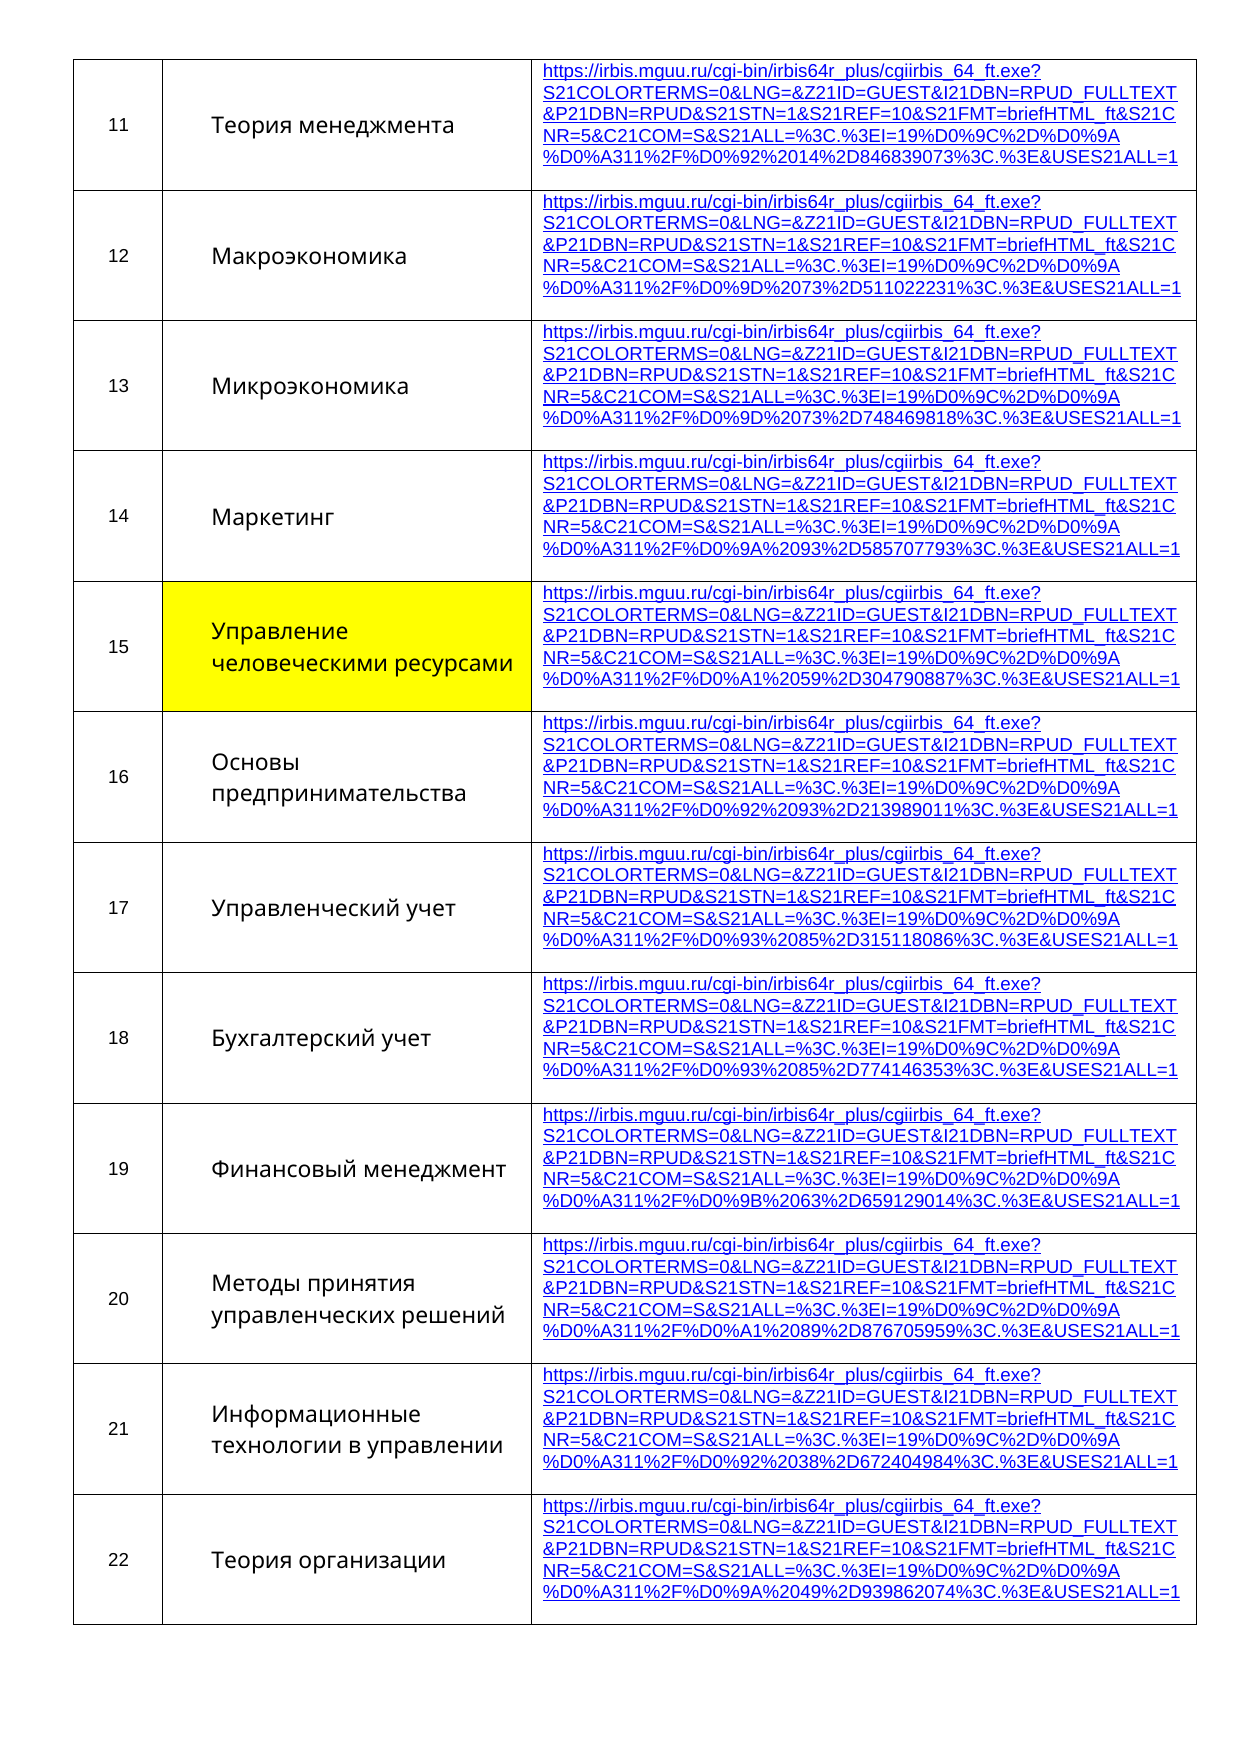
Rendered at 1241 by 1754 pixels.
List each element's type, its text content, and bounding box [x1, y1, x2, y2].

table_cell https://irbis.mguu.ru/cgi-bin/irbis64r_plus/cgiirbis_64_ft.exe?S21COLORTERMS=0&LNG=&Z21ID=GUEST&I21DBN=RPUD_FULLTEXT&P21DBN=RPUD&S21STN=1&S21REF=10&S21FMT=briefHTML_ft&S21CNR=5&C21COM=S&S21ALL=%3C.%3EI=19%D0%9C%2D%D0%9A%D0%A311%2F%D0%A1%2059%2D304790887%3C.%3E&USES21ALL=1 [532, 582, 1196, 711]
table_cell 22 [74, 1495, 162, 1624]
table_cell Маркетинг [163, 451, 531, 581]
table_cell https://irbis.mguu.ru/cgi-bin/irbis64r_plus/cgiirbis_64_ft.exe?S21COLORTERMS=0&LNG=&Z21ID=GUEST&I21DBN=RPUD_FULLTEXT&P21DBN=RPUD&S21STN=1&S21REF=10&S21FMT=briefHTML_ft&S21CNR=5&C21COM=S&S21ALL=%3C.%3EI=19%D0%9C%2D%D0%9A%D0%A311%2F%D0%92%2093%2D213989011%3C.%3E&USES21ALL=1 [532, 712, 1196, 842]
table_cell 14 [74, 451, 162, 581]
table_cell 16 [74, 712, 162, 842]
table_cell https://irbis.mguu.ru/cgi-bin/irbis64r_plus/cgiirbis_64_ft.exe?S21COLORTERMS=0&LNG=&Z21ID=GUEST&I21DBN=RPUD_FULLTEXT&P21DBN=RPUD&S21STN=1&S21REF=10&S21FMT=briefHTML_ft&S21CNR=5&C21COM=S&S21ALL=%3C.%3EI=19%D0%9C%2D%D0%9A%D0%A311%2F%D0%A1%2089%2D876705959%3C.%3E&USES21ALL=1 [532, 1234, 1196, 1363]
table_cell Основы предпринимательства [163, 712, 531, 842]
table_cell 15 [74, 582, 162, 711]
table_cell 21 [74, 1364, 162, 1494]
table_cell https://irbis.mguu.ru/cgi-bin/irbis64r_plus/cgiirbis_64_ft.exe?S21COLORTERMS=0&LNG=&Z21ID=GUEST&I21DBN=RPUD_FULLTEXT&P21DBN=RPUD&S21STN=1&S21REF=10&S21FMT=briefHTML_ft&S21CNR=5&C21COM=S&S21ALL=%3C.%3EI=19%D0%9C%2D%D0%9A%D0%A311%2F%D0%9B%2063%2D659129014%3C.%3E&USES21ALL=1 [532, 1104, 1196, 1233]
table_cell https://irbis.mguu.ru/cgi-bin/irbis64r_plus/cgiirbis_64_ft.exe?S21COLORTERMS=0&LNG=&Z21ID=GUEST&I21DBN=RPUD_FULLTEXT&P21DBN=RPUD&S21STN=1&S21REF=10&S21FMT=briefHTML_ft&S21CNR=5&C21COM=S&S21ALL=%3C.%3EI=19%D0%9C%2D%D0%9A%D0%A311%2F%D0%93%2085%2D774146353%3C.%3E&USES21ALL=1 [532, 973, 1196, 1102]
table_cell https://irbis.mguu.ru/cgi-bin/irbis64r_plus/cgiirbis_64_ft.exe?S21COLORTERMS=0&LNG=&Z21ID=GUEST&I21DBN=RPUD_FULLTEXT&P21DBN=RPUD&S21STN=1&S21REF=10&S21FMT=briefHTML_ft&S21CNR=5&C21COM=S&S21ALL=%3C.%3EI=19%D0%9C%2D%D0%9A%D0%A311%2F%D0%9D%2073%2D511022231%3C.%3E&USES21ALL=1 [532, 191, 1196, 320]
table_cell 13 [74, 321, 162, 450]
table_cell 19 [74, 1104, 162, 1233]
table_cell 11 [74, 60, 162, 189]
table_cell https://irbis.mguu.ru/cgi-bin/irbis64r_plus/cgiirbis_64_ft.exe?S21COLORTERMS=0&LNG=&Z21ID=GUEST&I21DBN=RPUD_FULLTEXT&P21DBN=RPUD&S21STN=1&S21REF=10&S21FMT=briefHTML_ft&S21CNR=5&C21COM=S&S21ALL=%3C.%3EI=19%D0%9C%2D%D0%9A%D0%A311%2F%D0%9A%2093%2D585707793%3C.%3E&USES21ALL=1 [532, 451, 1196, 581]
table_cell Микроэкономика [163, 321, 531, 450]
table_cell 17 [74, 843, 162, 972]
table_cell 20 [74, 1234, 162, 1363]
table_cell https://irbis.mguu.ru/cgi-bin/irbis64r_plus/cgiirbis_64_ft.exe?S21COLORTERMS=0&LNG=&Z21ID=GUEST&I21DBN=RPUD_FULLTEXT&P21DBN=RPUD&S21STN=1&S21REF=10&S21FMT=briefHTML_ft&S21CNR=5&C21COM=S&S21ALL=%3C.%3EI=19%D0%9C%2D%D0%9A%D0%A311%2F%D0%9D%2073%2D748469818%3C.%3E&USES21ALL=1 [532, 321, 1196, 450]
table_cell Управленческий учет [163, 843, 531, 972]
table_cell https://irbis.mguu.ru/cgi-bin/irbis64r_plus/cgiirbis_64_ft.exe?S21COLORTERMS=0&LNG=&Z21ID=GUEST&I21DBN=RPUD_FULLTEXT&P21DBN=RPUD&S21STN=1&S21REF=10&S21FMT=briefHTML_ft&S21CNR=5&C21COM=S&S21ALL=%3C.%3EI=19%D0%9C%2D%D0%9A%D0%A311%2F%D0%92%2014%2D846839073%3C.%3E&USES21ALL=1 [532, 60, 1196, 189]
table_cell Макроэкономика [163, 191, 531, 320]
table_cell Теория менеджмента [163, 60, 531, 189]
table_cell https://irbis.mguu.ru/cgi-bin/irbis64r_plus/cgiirbis_64_ft.exe?S21COLORTERMS=0&LNG=&Z21ID=GUEST&I21DBN=RPUD_FULLTEXT&P21DBN=RPUD&S21STN=1&S21REF=10&S21FMT=briefHTML_ft&S21CNR=5&C21COM=S&S21ALL=%3C.%3EI=19%D0%9C%2D%D0%9A%D0%A311%2F%D0%92%2038%2D672404984%3C.%3E&USES21ALL=1 [532, 1364, 1196, 1494]
table_cell Управление человеческими ресурсами [163, 582, 531, 711]
table_cell https://irbis.mguu.ru/cgi-bin/irbis64r_plus/cgiirbis_64_ft.exe?S21COLORTERMS=0&LNG=&Z21ID=GUEST&I21DBN=RPUD_FULLTEXT&P21DBN=RPUD&S21STN=1&S21REF=10&S21FMT=briefHTML_ft&S21CNR=5&C21COM=S&S21ALL=%3C.%3EI=19%D0%9C%2D%D0%9A%D0%A311%2F%D0%93%2085%2D315118086%3C.%3E&USES21ALL=1 [532, 843, 1196, 972]
table_cell 18 [74, 973, 162, 1102]
table_cell Теория организации [163, 1495, 531, 1624]
table_cell Информационные технологии в управлении [163, 1364, 531, 1494]
table_cell https://irbis.mguu.ru/cgi-bin/irbis64r_plus/cgiirbis_64_ft.exe?S21COLORTERMS=0&LNG=&Z21ID=GUEST&I21DBN=RPUD_FULLTEXT&P21DBN=RPUD&S21STN=1&S21REF=10&S21FMT=briefHTML_ft&S21CNR=5&C21COM=S&S21ALL=%3C.%3EI=19%D0%9C%2D%D0%9A%D0%A311%2F%D0%9A%2049%2D939862074%3C.%3E&USES21ALL=1 [532, 1495, 1196, 1624]
table_cell Финансовый менеджмент [163, 1104, 531, 1233]
table_cell Бухгалтерский учет [163, 973, 531, 1102]
table_cell 12 [74, 191, 162, 320]
table_cell Методы принятия управленческих решений [163, 1234, 531, 1363]
